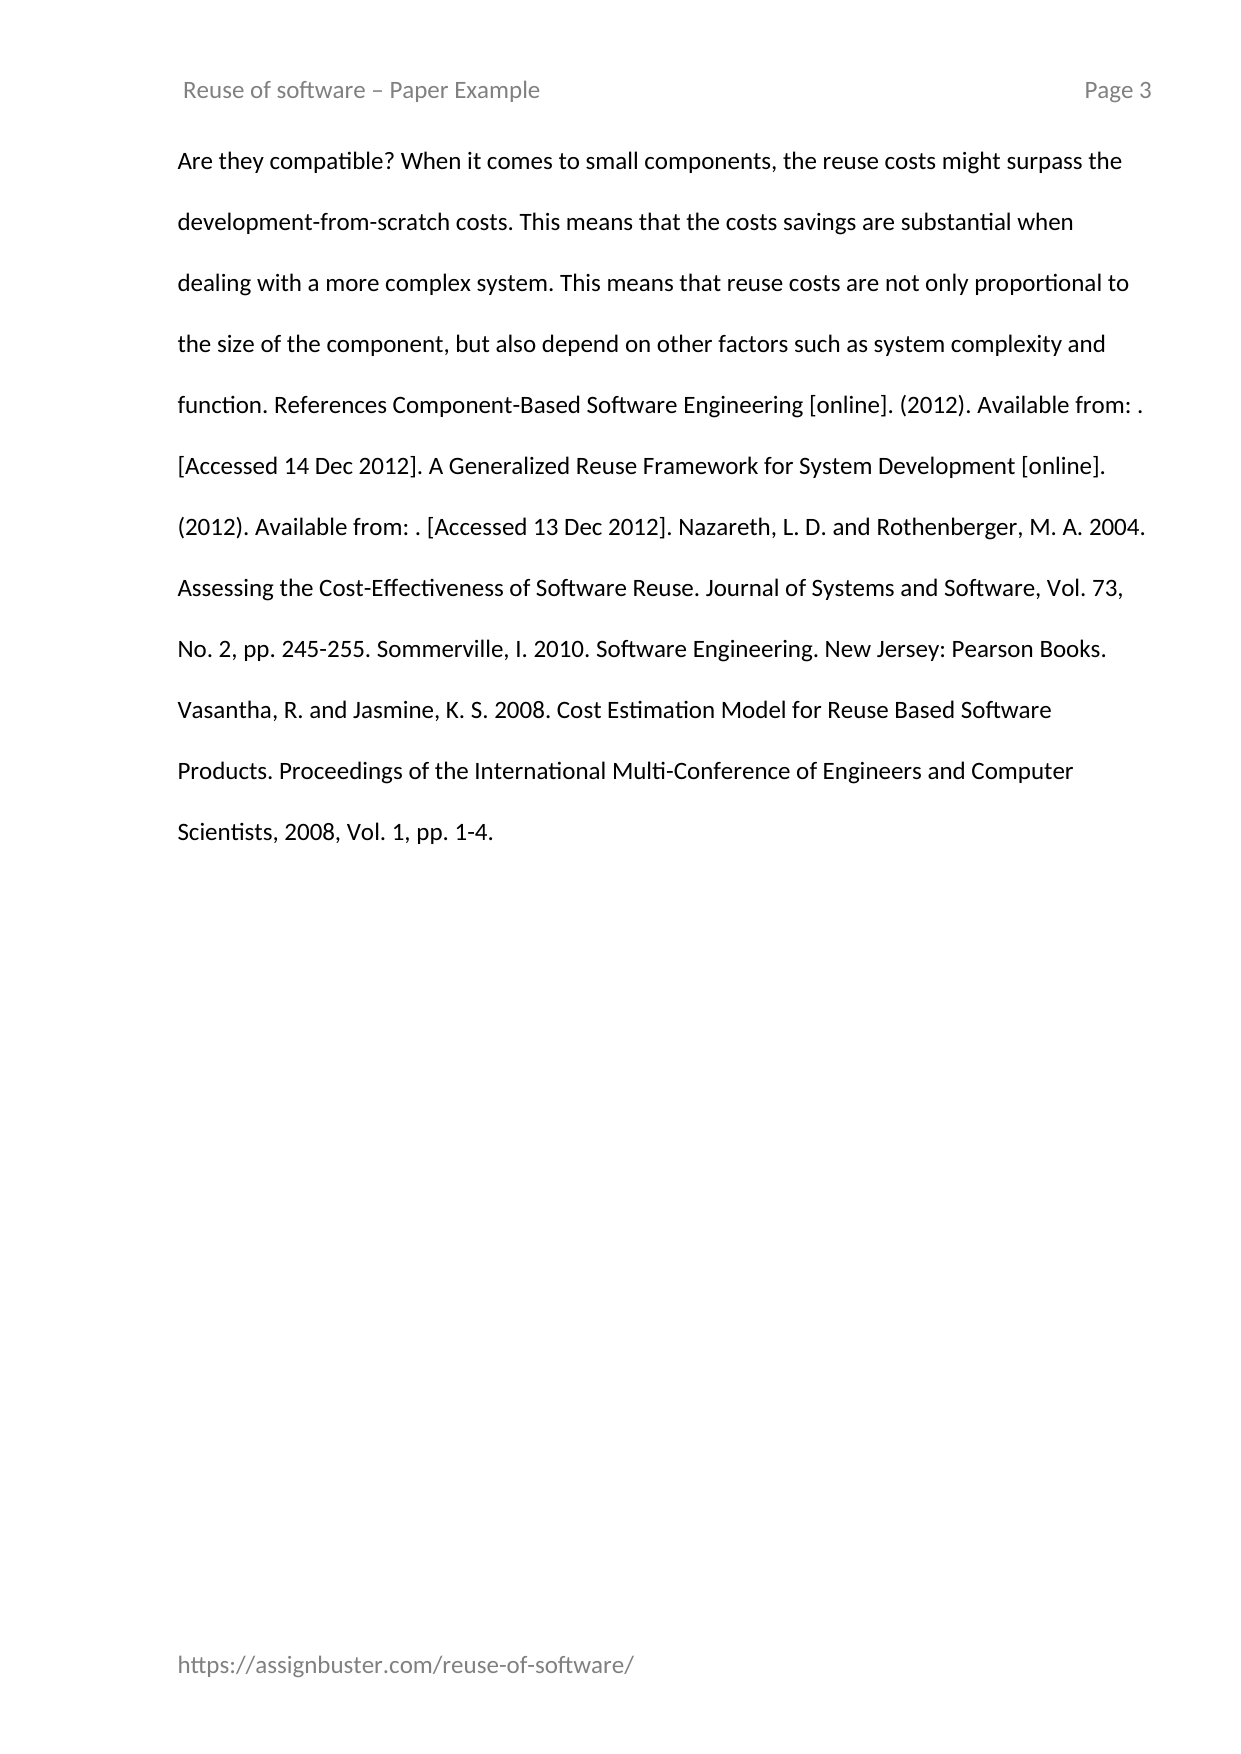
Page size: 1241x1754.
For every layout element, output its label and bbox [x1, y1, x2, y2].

text [177, 145, 1152, 847]
